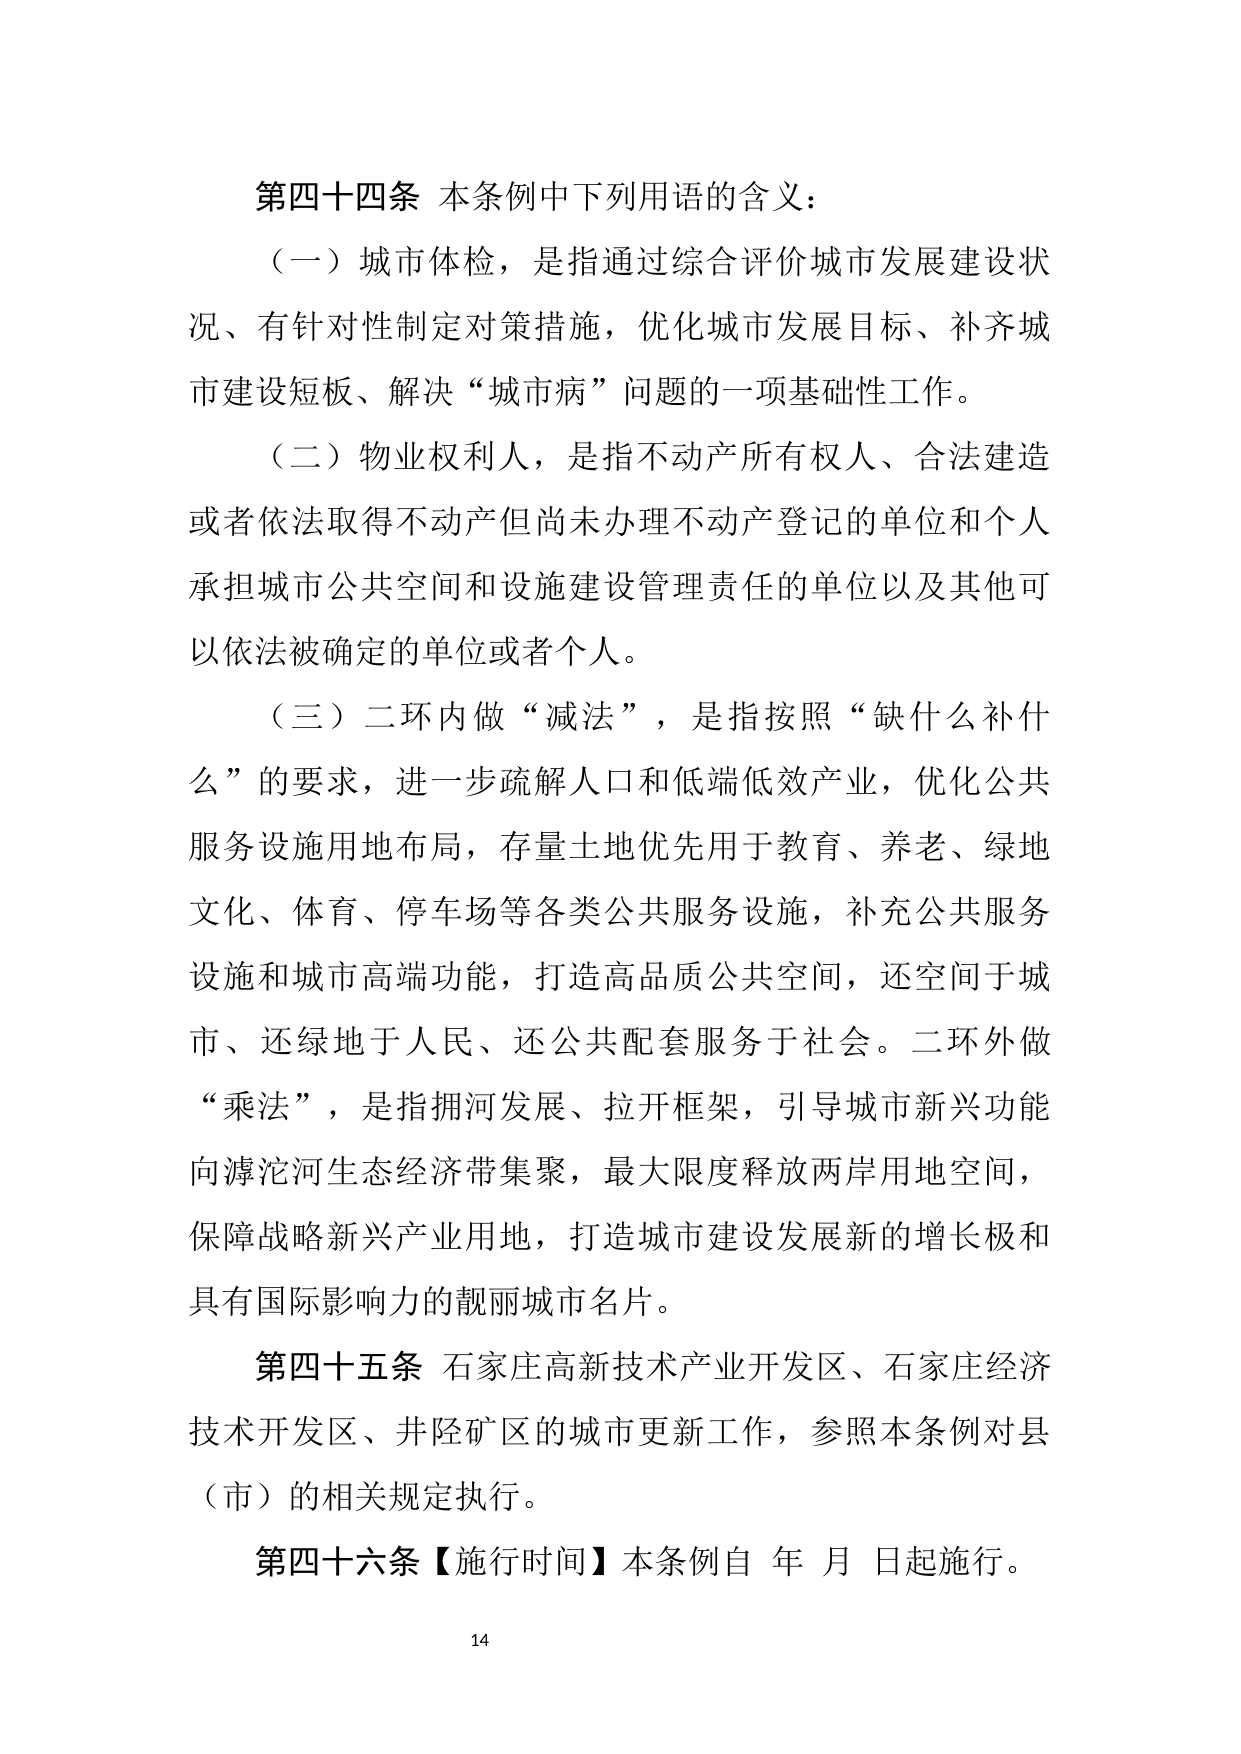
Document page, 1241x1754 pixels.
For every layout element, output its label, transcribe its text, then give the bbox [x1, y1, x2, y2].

text （二）物业权利人，是指不动产所有权人、合法建造或者依法取得不动产但尚未办理不动产登记的单位和个人、承担城市公共空间和设施建设管理责任的单位以及其他可以依法被确定的单位或者个人。 [187, 422, 1053, 682]
text （一）城市体检，是指通过综合评价城市发展建设状况、有针对性制定对策措施，优化城市发展目标、补齐城市建设短板、解决“城市病”问题的一项基础性工作。 [187, 227, 1053, 422]
text 第四十六条【施行时间】本条例自 年 月 日起施行。 [187, 1527, 1053, 1592]
text 第四十四条 本条例中下列用语的含义： [187, 162, 1053, 227]
text 第四十五条 石家庄高新技术产业开发区、石家庄经济技术开发区、井陉矿区的城市更新工作，参照本条例对县（市）的相关规定执行。 [187, 1332, 1053, 1527]
text （三）二环内做“减法”，是指按照“缺什么补什么”的要求，进一步疏解人口和低端低效产业，优化公共服务设施用地布局，存量土地优先用于教育、养老、绿地、文化、体育、停车场等各类公共服务设施，补充公共服务设施和城市高端功能，打造高品质公共空间，还空间于城市、还绿地于人民、还公共配套服务于社会。二环外做“乘法”，是指拥河发展、拉开框架，引导城市新兴功能向滹沱河生态经济带集聚，最大限度释放两岸用地空间，保障战略新兴产业用地，打造城市建设发展新的增长极和具有国际影响力的靓丽城市名片。 [187, 682, 1053, 1332]
